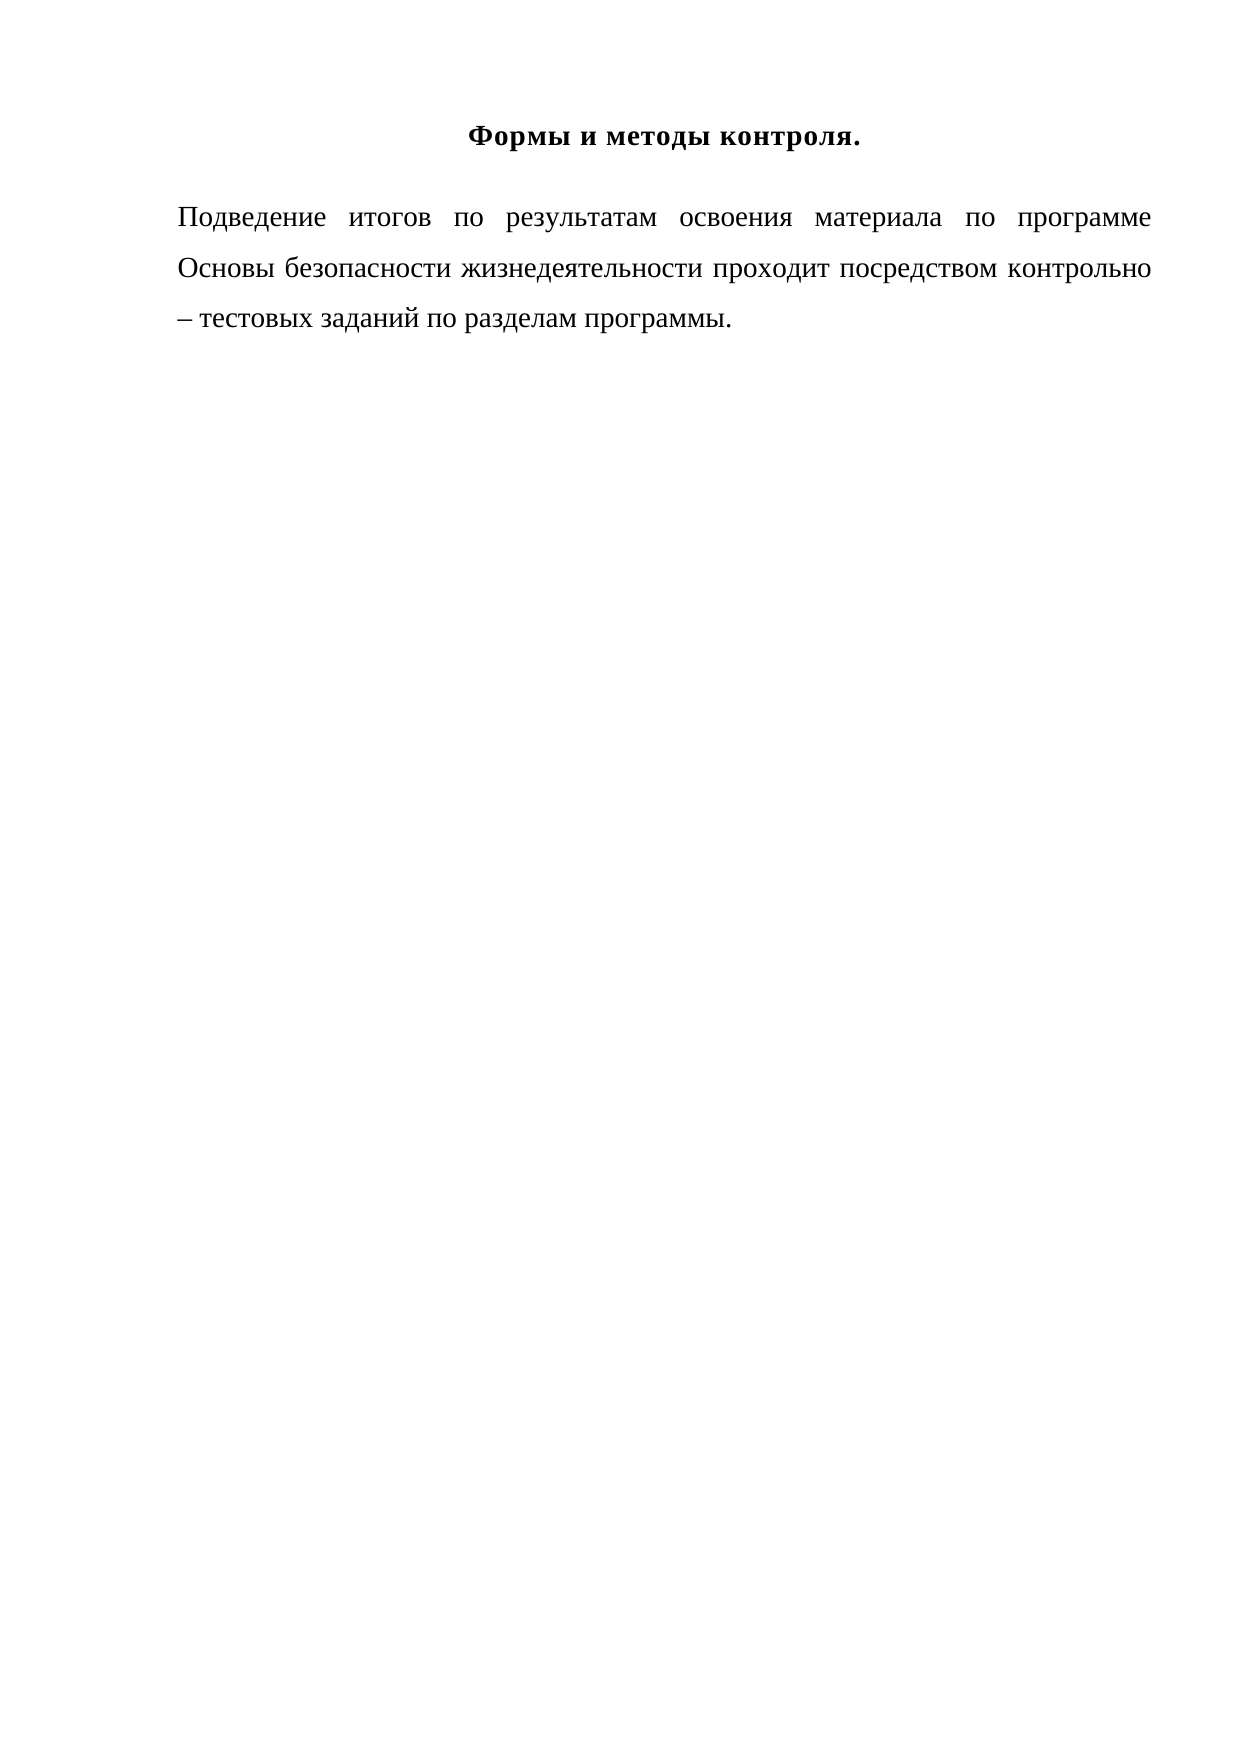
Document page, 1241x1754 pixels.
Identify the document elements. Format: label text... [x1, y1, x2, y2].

text Формы и методы контроля. [177, 118, 1152, 171]
text Подведение итогов по результатам освоения материала по программе Основы безопасности жизнедеятельности проходит посредством контрольно – тестовых заданий по разделам программы. [177, 199, 1152, 333]
